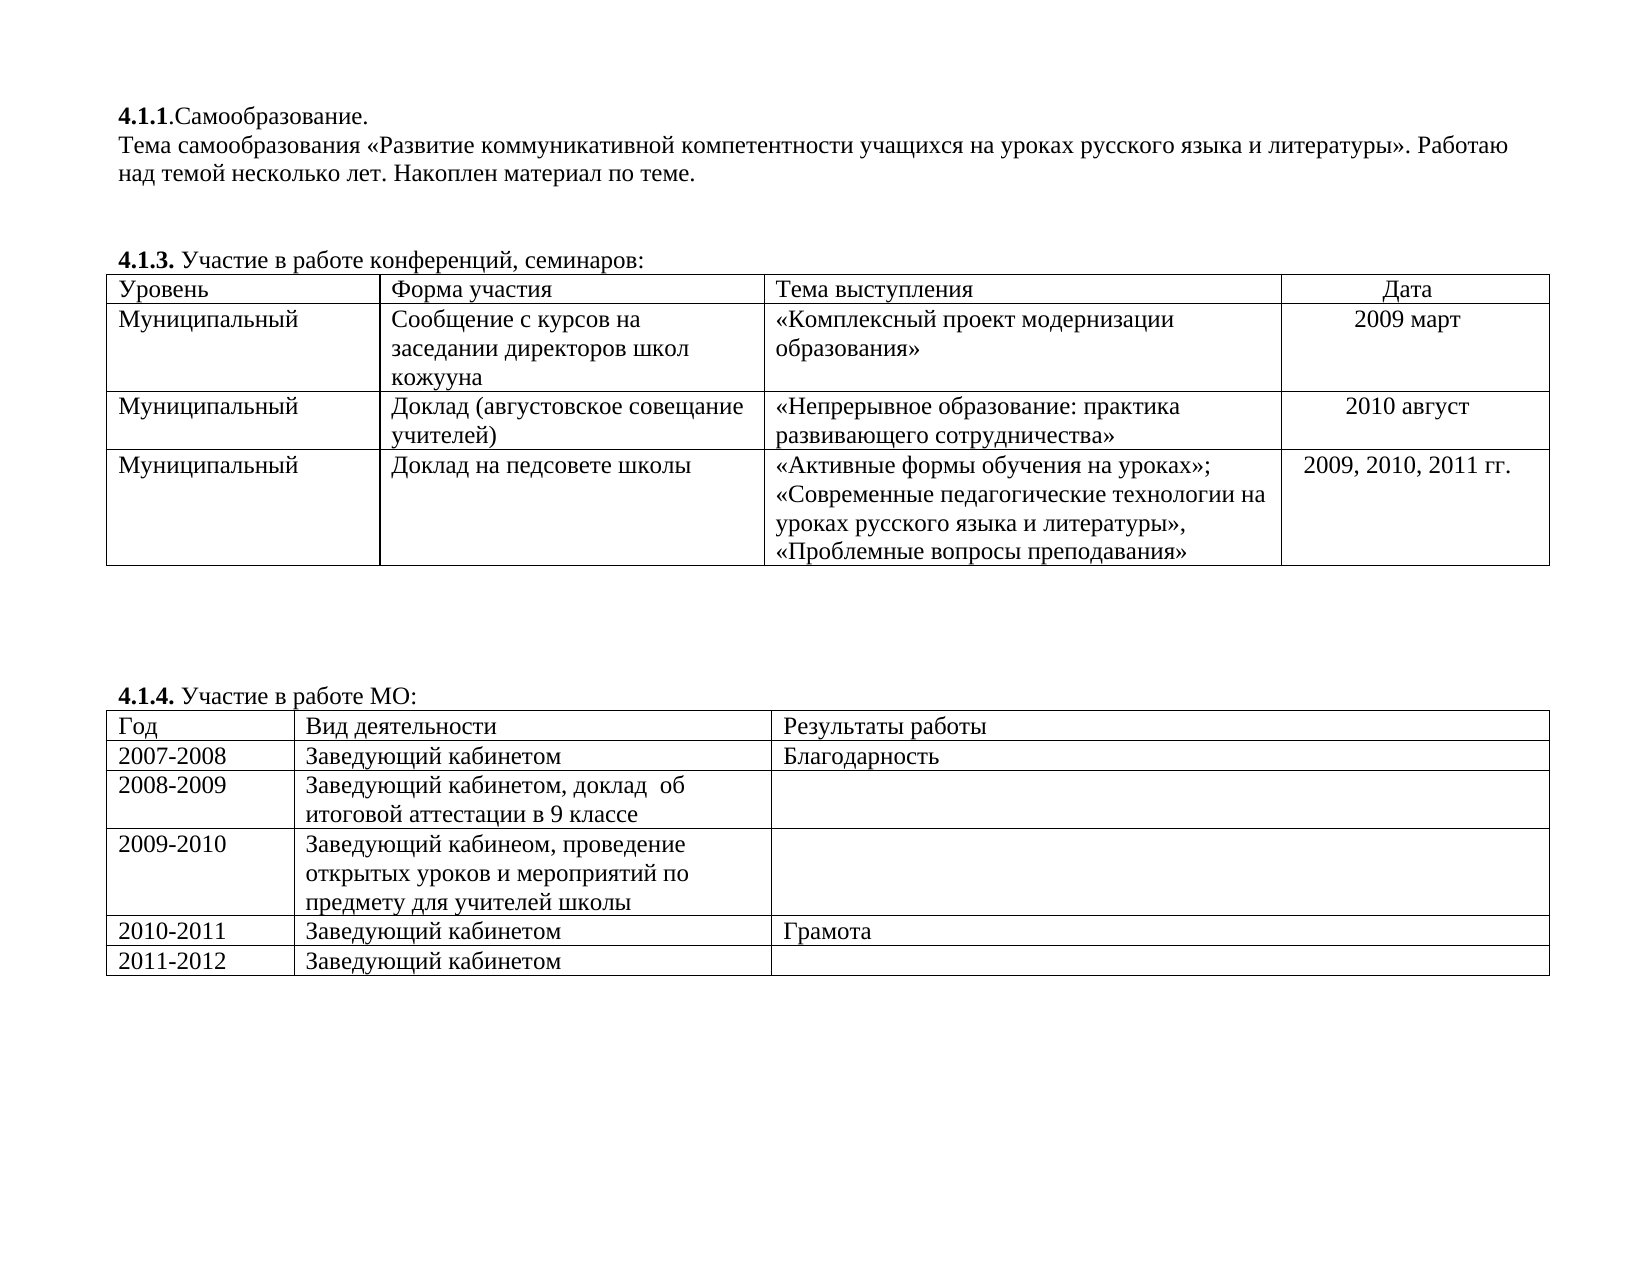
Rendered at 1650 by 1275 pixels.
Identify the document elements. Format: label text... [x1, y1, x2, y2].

table_header Результаты работы [772, 711, 1549, 740]
table_cell [772, 771, 1549, 828]
table_cell 2007-2008 [107, 741, 294, 769]
table_cell «Непрерывное образование: практика развивающего сотрудничества» [765, 392, 1281, 449]
text 4.1.4. Участие в работе МО: [118, 681, 1538, 710]
table_cell Заведующий кабинетом, доклад об итоговой аттестации в 9 классе [295, 771, 771, 828]
table_cell Муниципальный [107, 304, 379, 391]
table_cell Муниципальный [107, 392, 379, 449]
table_header Дата [1282, 275, 1549, 303]
table_cell Заведующий кабинеом, проведение открытых уроков и мероприятий по предмету для учителей школы [295, 829, 771, 915]
table_cell 2010 август [1282, 392, 1549, 449]
table_header Форма участия [381, 275, 764, 303]
table_cell Заведующий кабинетом [295, 946, 771, 975]
table_cell 2009, 2010, 2011 гг. [1282, 450, 1549, 565]
table_cell Благодарность [772, 741, 1549, 769]
table_cell 2010-2011 [107, 916, 294, 945]
table_cell [772, 829, 1549, 915]
table_header Год [107, 711, 294, 740]
text Тема самообразования «Развитие коммуникативной компетентности учащихся на уроках русского языка и литературы». Работаю над темой несколько лет. Накоплен материал по теме. [118, 130, 1538, 187]
table_cell «Активные формы обучения на уроках»; «Современные педагогические технологии на уроках русского языка и литературы», «Проблемные вопросы преподавания» [765, 450, 1281, 565]
text 4.1.1.Самообразование. [118, 101, 1538, 130]
table_header Вид деятельности [295, 711, 771, 740]
table_header Уровень [107, 275, 379, 303]
table_cell Доклад на педсовете школы [381, 450, 764, 565]
table_cell Сообщение с курсов на заседании директоров школ кожууна [381, 304, 764, 391]
table_cell Доклад (августовское совещание учителей) [381, 392, 764, 449]
table_cell 2009 март [1282, 304, 1549, 391]
table_cell Заведующий кабинетом [295, 741, 771, 769]
table_cell 2008-2009 [107, 771, 294, 828]
table_header Тема выступления [765, 275, 1281, 303]
table_cell Грамота [772, 916, 1549, 945]
text 4.1.3. Участие в работе конференций, семинаров: [118, 245, 1538, 273]
table_cell [772, 946, 1549, 975]
table_cell Муниципальный [107, 450, 379, 565]
table_cell 2009-2010 [107, 829, 294, 915]
table_cell «Комплексный проект модернизации образования» [765, 304, 1281, 391]
table_cell Заведующий кабинетом [295, 916, 771, 945]
table_cell 2011-2012 [107, 946, 294, 975]
